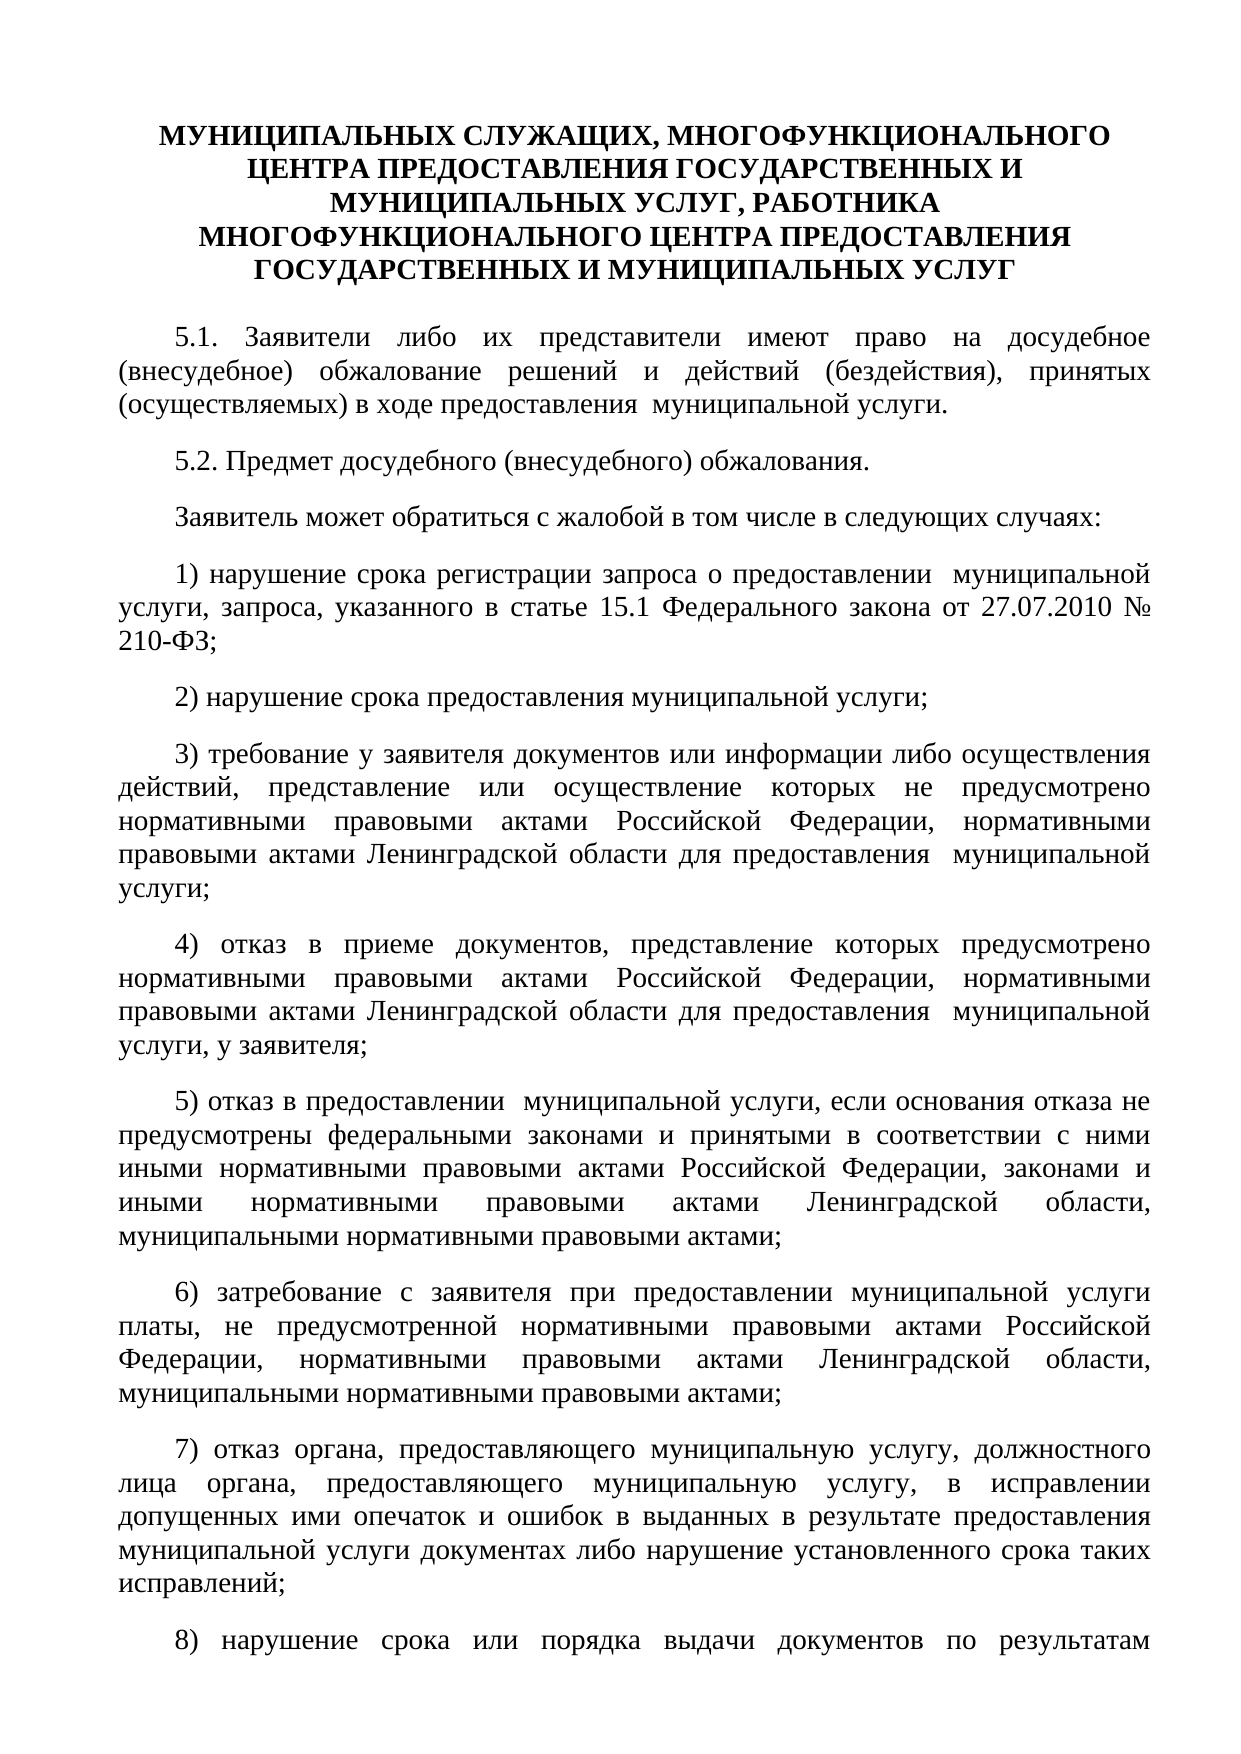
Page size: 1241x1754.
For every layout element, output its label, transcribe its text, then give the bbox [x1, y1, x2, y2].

text 5.1. Заявители либо их представители имеют право на досудебное (внесудебное) обжалование решений и действий (бездействия), принятых (осуществляемых) в ходе предоставления муниципальной услуги. [118, 319, 1152, 420]
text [118, 1622, 1152, 1655]
text 3) требование у заявителя документов или информации либо осуществления действий, представление или осуществление которых не предусмотрено нормативными правовыми актами Российской Федерации, нормативными правовыми актами Ленинградской области для предоставления муниципальной услуги; [118, 736, 1152, 903]
text 2) нарушение срока предоставления муниципальной услуги; [118, 679, 1152, 713]
text Заявитель может обратиться с жалобой в том числе в следующих случаях: [118, 499, 1152, 533]
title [118, 118, 1152, 286]
text 6) затребование с заявителя при предоставлении муниципальной услуги платы, не предусмотренной нормативными правовыми актами Российской Федерации, нормативными правовыми актами Ленинградской области, муниципальными нормативными правовыми актами; [118, 1274, 1152, 1408]
text 4) отказ в приеме документов, представление которых предусмотрено нормативными правовыми актами Российской Федерации, нормативными правовыми актами Ленинградской области для предоставления муниципальной услуги, у заявителя; [118, 926, 1152, 1061]
text 5) отказ в предоставлении муниципальной услуги, если основания отказа не предусмотрены федеральными законами и принятыми в соответствии с ними иными нормативными правовыми актами Российской Федерации, законами и иными нормативными правовыми актами Ленинградской области, муниципальными нормативными правовыми актами; [118, 1083, 1152, 1251]
text 1) нарушение срока регистрации запроса о предоставлении муниципальной услуги, запроса, указанного в статье 15.1 Федерального закона от 27.07.2010 № 210-ФЗ; [118, 556, 1152, 656]
text 7) отказ органа, предоставляющего муниципальную услугу, должностного лица органа, предоставляющего муниципальную услугу, в исправлении допущенных ими опечаток и ошибок в выданных в результате предоставления муниципальной услуги документах либо нарушение установленного срока таких исправлений; [118, 1431, 1152, 1599]
text 5.2. Предмет досудебного (внесудебного) обжалования. [118, 443, 1152, 476]
